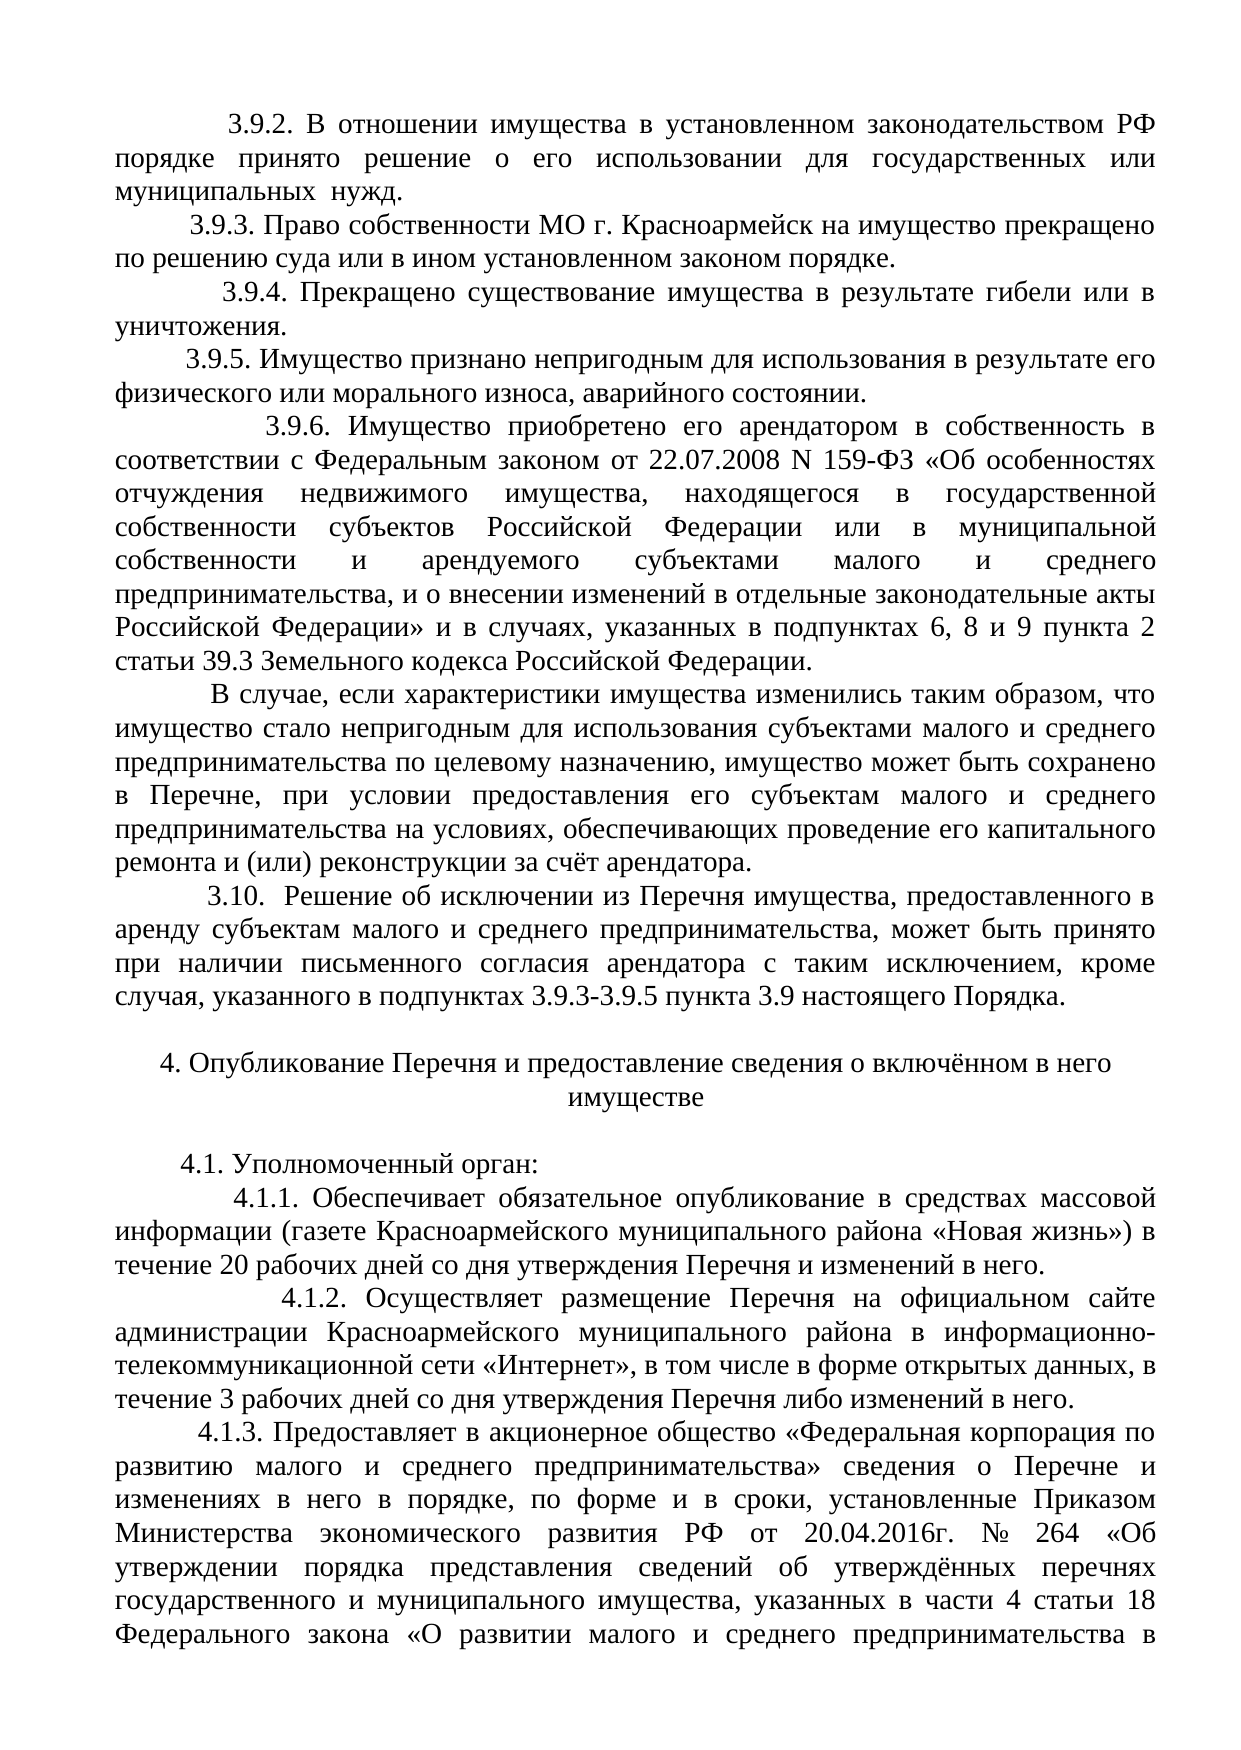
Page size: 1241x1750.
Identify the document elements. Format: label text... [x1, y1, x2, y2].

text 3.9.5. Имущество признано непригодным для использования в результате его физического или морального износа, аварийного состоянии. [114, 341, 1157, 408]
text 3.9.4. Прекращено существование имущества в результате гибели или в уничтожения. [114, 274, 1157, 341]
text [114, 1414, 1157, 1649]
text 4.1. Уполномоченный орган: [114, 1146, 1157, 1180]
text 3.9.3. Право собственности МО г. Красноармейск на имущество прекращено по решению суда или в ином установленном законом порядке. [114, 207, 1157, 274]
text 3.10. Решение об исключении из Перечня имущества, предоставленного в аренду субъектам малого и среднего предпринимательства, может быть принято при наличии письменного согласия арендатора с таким исключением, кроме случая, указанного в подпунктах 3.9.3-3.9.5 пункта 3.9 настоящего Порядка. [114, 878, 1157, 1012]
text 3.9.6. Имущество приобретено его арендатором в собственность в соответствии с Федеральным законом от 22.07.2008 N 159-ФЗ «Об особенностях отчуждения недвижимого имущества, находящегося в государственной собственности субъектов Российской Федерации или в муниципальной собственности и арендуемого субъектами малого и среднего предпринимательства, и о внесении изменений в отдельные законодательные акты Российской Федерации» и в случаях, указанных в подпунктах 6, 8 и 9 пункта 2 статьи 39.3 Земельного кодекса Российской Федерации. [114, 408, 1157, 677]
text 4.1.2. Осуществляет размещение Перечня на официальном сайте администрации Красноармейского муниципального района в информационно-телекоммуникационной сети «Интернет», в том числе в форме открытых данных, в течение 3 рабочих дней со дня утверждения Перечня либо изменений в него. [114, 1280, 1157, 1414]
text 3.9.2. В отношении имущества в установленном законодательством РФ порядке принято решение о его использовании для государственных или муниципальных нужд. [114, 106, 1157, 207]
text 4. Опубликование Перечня и предоставление сведения о включённом в него имуществе [114, 1046, 1157, 1113]
text В случае, если характеристики имущества изменились таким образом, что имущество стало непригодным для использования субъектами малого и среднего предпринимательства по целевому назначению, имущество может быть сохранено в Перечне, при условии предоставления его субъектам малого и среднего предпринимательства на условиях, обеспечивающих проведение его капитального ремонта и (или) реконструкции за счёт арендатора. [114, 677, 1157, 878]
text 4.1.1. Обеспечивает обязательное опубликование в средствах массовой информации (газете Красноармейского муниципального района «Новая жизнь») в течение 20 рабочих дней со дня утверждения Перечня и изменений в него. [114, 1180, 1157, 1280]
